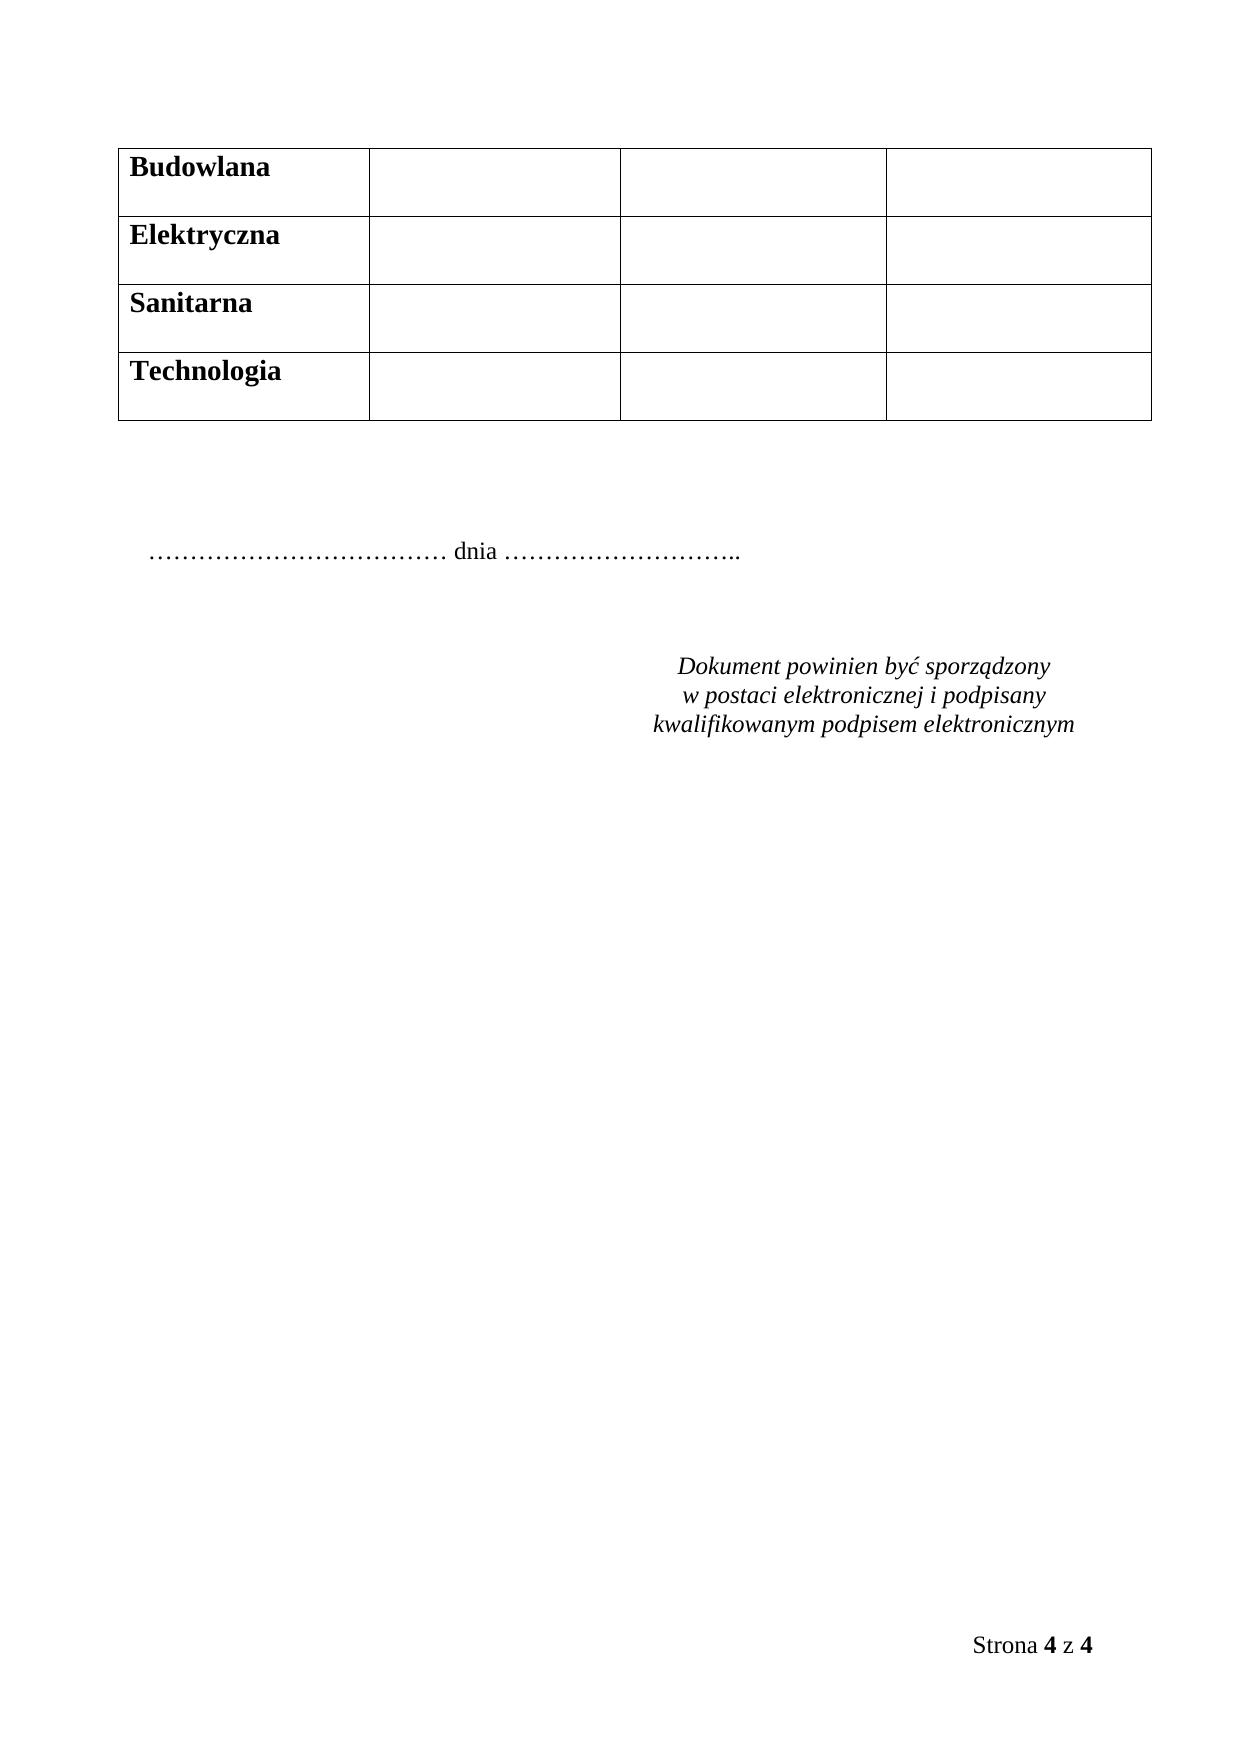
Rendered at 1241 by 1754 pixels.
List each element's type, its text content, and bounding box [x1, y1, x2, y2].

table_cell Technologia [119, 353, 369, 420]
table_cell [887, 353, 1151, 420]
table_cell Budowlana [119, 149, 369, 216]
table_cell [887, 217, 1151, 284]
table_cell [621, 285, 886, 352]
table_cell [621, 217, 886, 284]
table_cell [370, 285, 620, 352]
table_cell [887, 285, 1151, 352]
table_cell [887, 149, 1151, 216]
table_cell Sanitarna [119, 285, 369, 352]
table_cell [621, 353, 886, 420]
table_cell [370, 217, 620, 284]
text ……………………………… dnia ……………………….. [148, 536, 1092, 565]
table_cell Elektryczna [119, 217, 369, 284]
table_cell [621, 149, 886, 216]
text Dokument powinien być sporządzony w postaci elektronicznej i podpisany kwalifikowanym podpisem elektronicznym [635, 651, 1093, 737]
table_cell [370, 149, 620, 216]
table_cell [370, 353, 620, 420]
